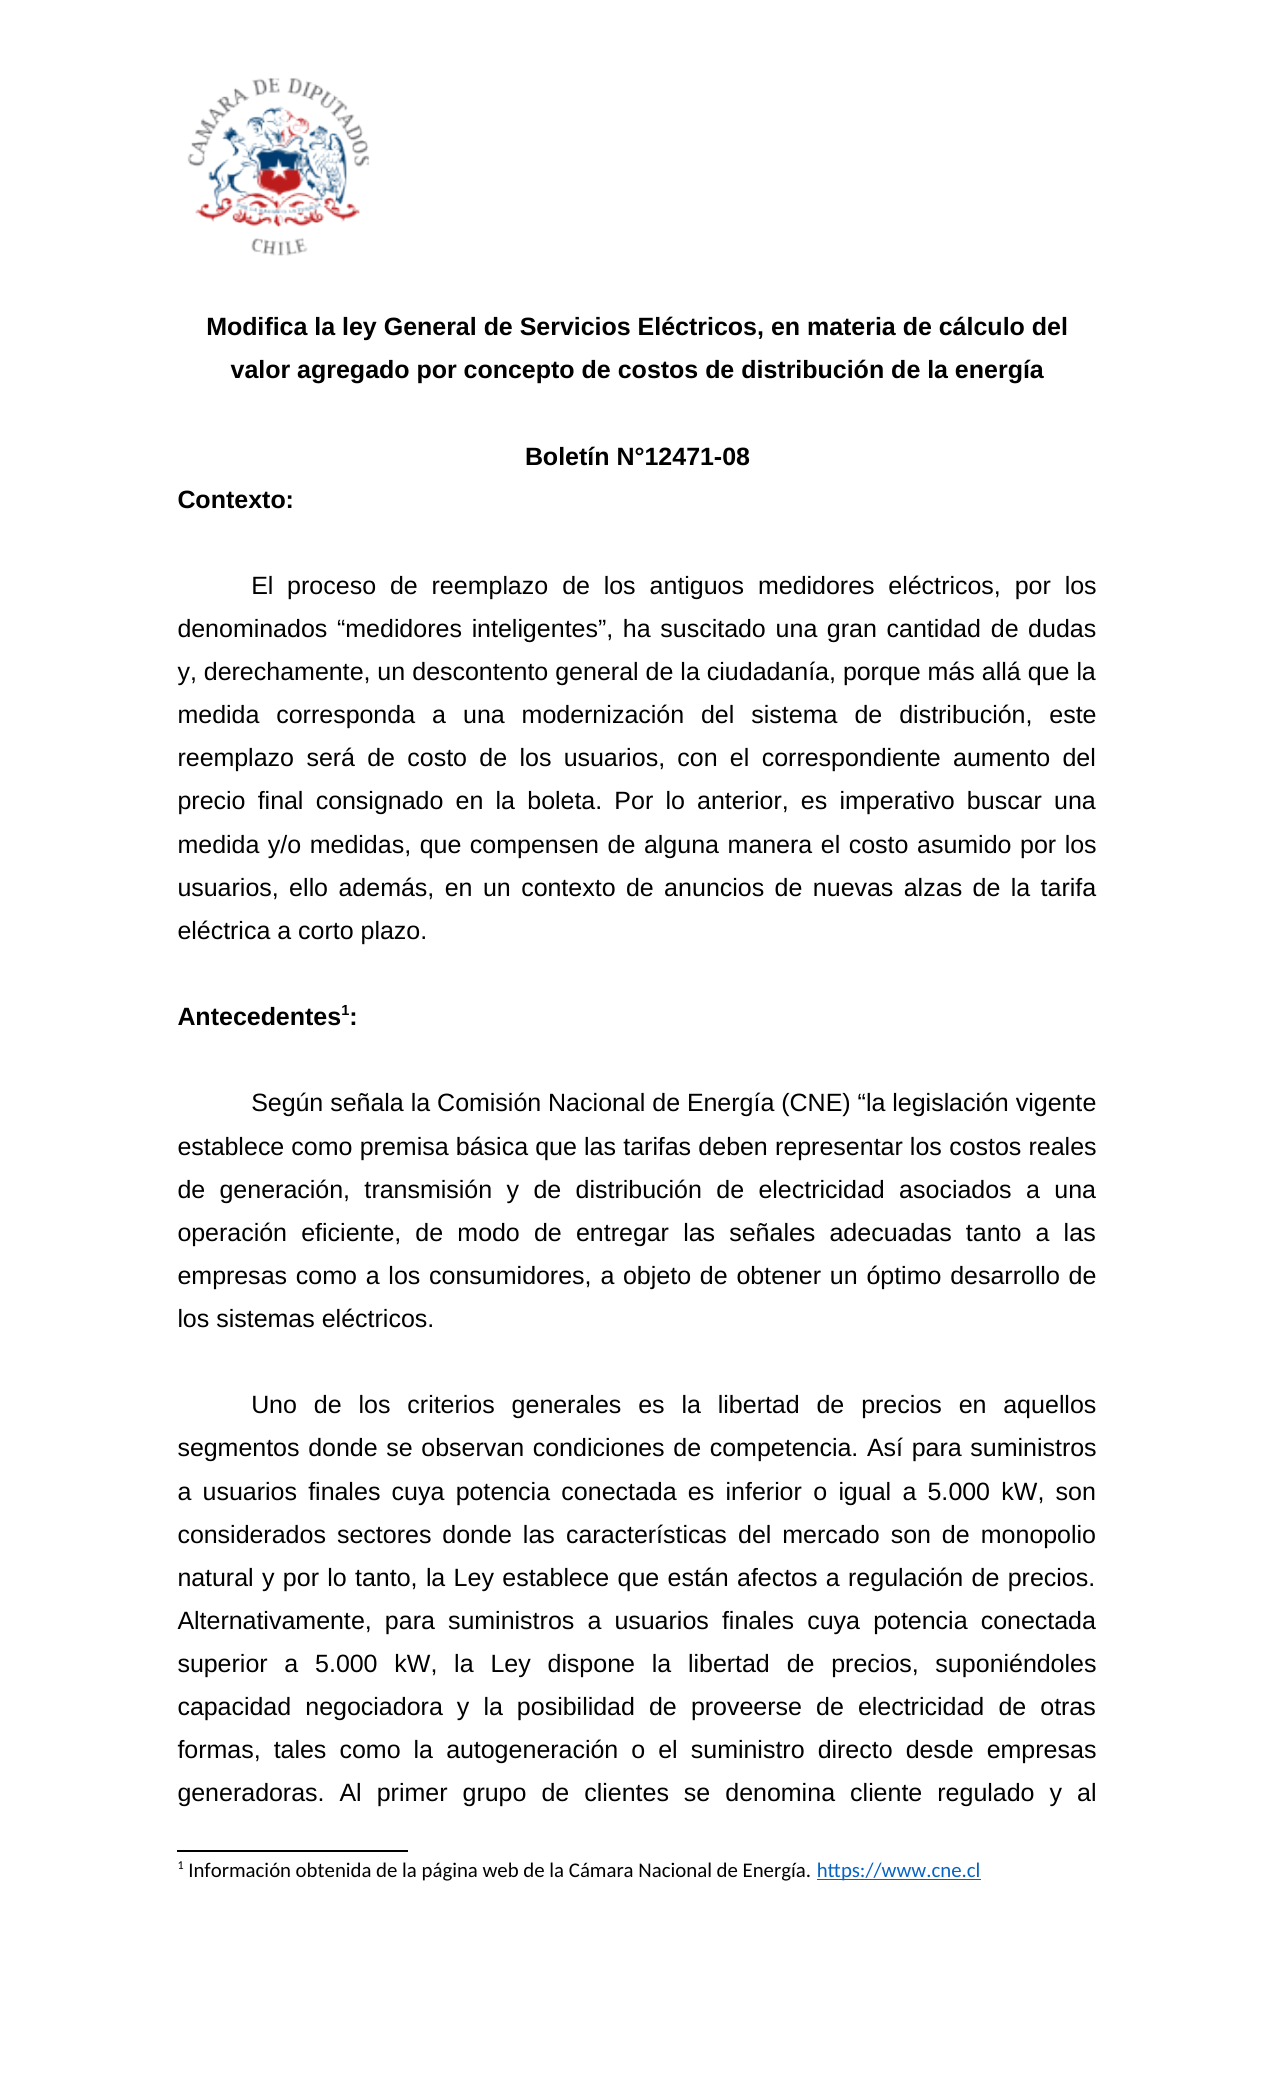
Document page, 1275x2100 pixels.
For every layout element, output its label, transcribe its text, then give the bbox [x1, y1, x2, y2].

picture [177, 73, 377, 269]
text Contexto: [177, 485, 1098, 513]
text Según señala la Comisión Nacional de Energía (CNE) “la legislación vigente establece como premisa básica que las tarifas deben representar los costos reales de generación, transmisión y de distribución de electricidad asociados a una operación eficiente, de modo de entregar las señales adecuadas tanto a las empresas como a los consumidores, a objeto de obtener un óptimo desarrollo de los sistemas eléctricos. [177, 1088, 1098, 1333]
text Modifica la ley General de Servicios Eléctricos, en materia de cálculo del valor agregado por concepto de costos de distribución de la energía [177, 312, 1098, 384]
text Antecedentes: [177, 1002, 1098, 1031]
text Boletín N°12471-08 [177, 442, 1098, 470]
text El proceso de reemplazo de los antiguos medidores eléctricos, por los denominados “medidores inteligentes”, ha suscitado una gran cantidad de dudas y, derechamente, un descontento general de la ciudadanía, porque más allá que la medida corresponda a una modernización del sistema de distribución, este reemplazo será de costo de los usuarios, con el correspondiente aumento del precio final consignado en la boleta. Por lo anterior, es imperativo buscar una medida y/o medidas, que compensen de alguna manera el costo asumido por los usuarios, ello además, en un contexto de anuncios de nuevas alzas de la tarifa eléctrica a corto plazo. [177, 571, 1098, 945]
